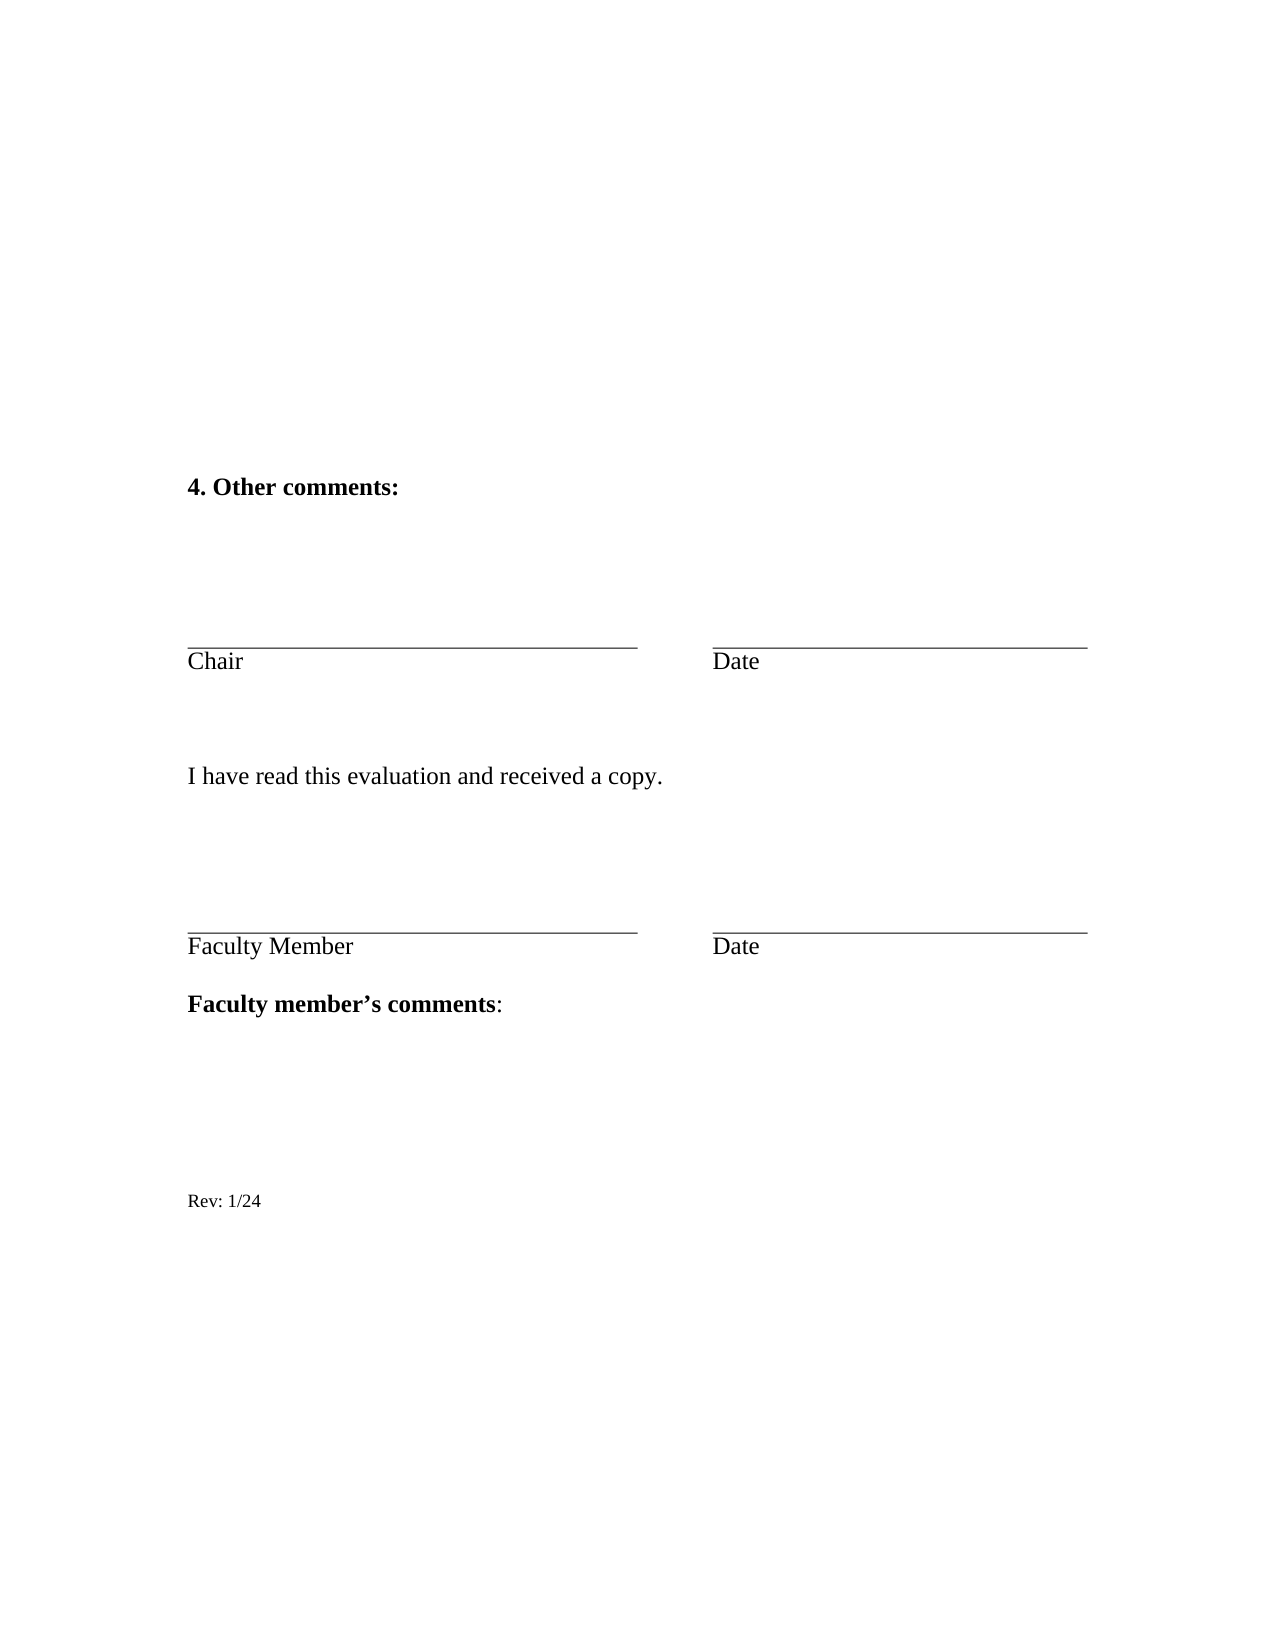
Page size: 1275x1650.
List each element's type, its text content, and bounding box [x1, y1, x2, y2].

text Chair Date [187, 643, 1098, 675]
text Faculty Member Date [187, 928, 1098, 960]
subtitle Faculty member’s comments: [187, 989, 1098, 1018]
list Other comments: [187, 472, 1098, 500]
text I have read this evaluation and received a copy. [187, 761, 1098, 790]
subtitle Rev: 1/24 [187, 1190, 1098, 1212]
